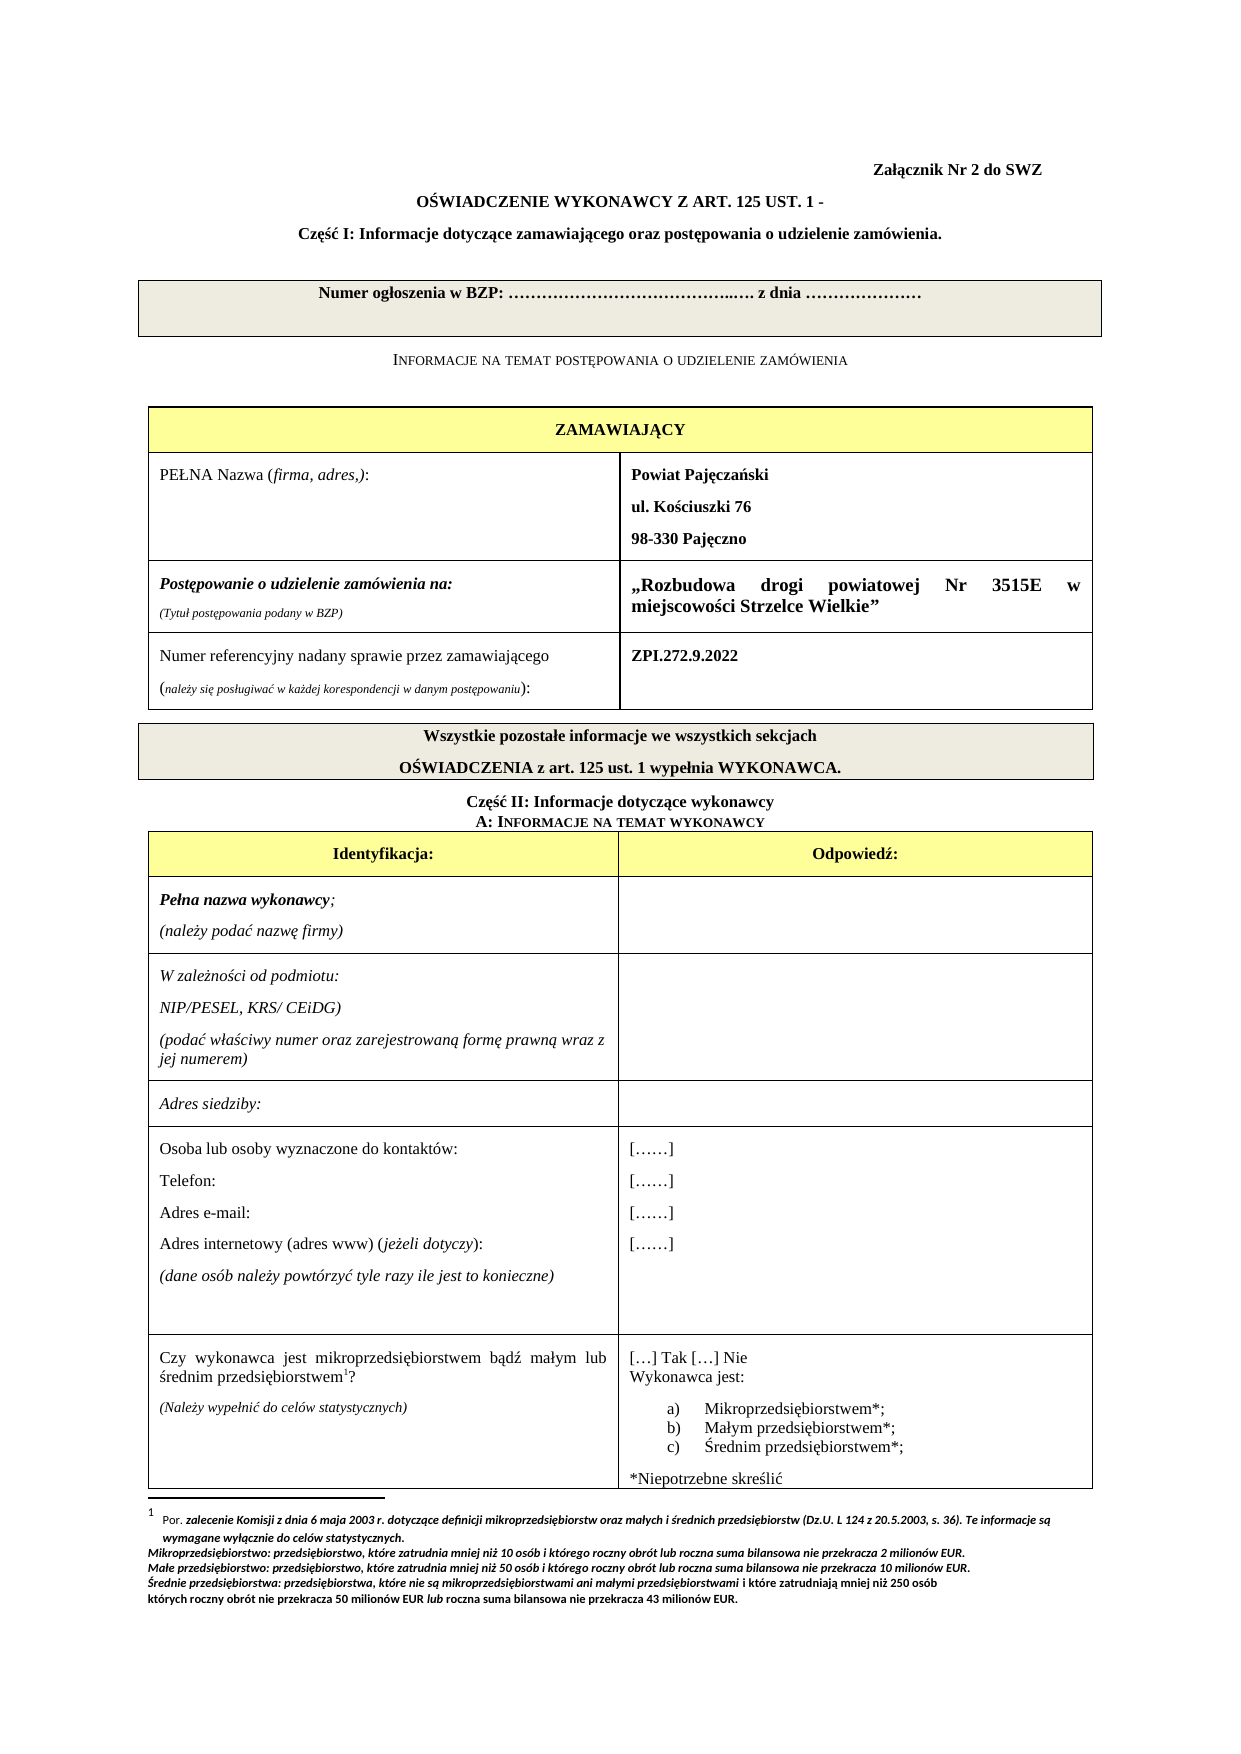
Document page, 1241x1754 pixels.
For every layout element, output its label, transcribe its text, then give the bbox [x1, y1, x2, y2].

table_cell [619, 1335, 1092, 1488]
table_cell Pełna nazwa wykonawcy; (należy podać nazwę firmy) [149, 877, 618, 953]
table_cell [149, 1335, 618, 1488]
table_cell [619, 1081, 1092, 1126]
text Numer ogłoszenia w BZP: …………………………………..…. z dnia ………………… [139, 281, 1101, 302]
text OŚWIADCZENIE WYKONAWCY z art. 125 ust. 1 - [148, 192, 1093, 211]
table_cell [619, 877, 1092, 953]
table_cell PEŁNA Nazwa (firma, adres,): [149, 453, 619, 560]
table_header ZAMAWIAJĄCY [149, 408, 1092, 452]
table_cell Powiat Pajęczański ul. Kościuszki 76 98-330 Pajęczno [621, 453, 1092, 560]
table_cell Osoba lub osoby wyznaczone do kontaktów: Telefon: Adres e-mail: Adres internetowy (adres www) (jeżeli dotyczy): (dane osób należy powtórzyć tyle razy ile jest to konieczne) [149, 1127, 618, 1334]
table_cell Numer referencyjny nadany sprawie przez zamawiającego (należy się posługiwać w każdej korespondencji w danym postępowaniu): [149, 633, 619, 709]
text Wszystkie pozostałe informacje we wszystkich sekcjach [139, 724, 1093, 745]
table_cell Adres siedziby: [149, 1081, 618, 1126]
text Część I: Informacje dotyczące zamawiającego oraz postępowania o udzielenie zamówienia. [148, 223, 1093, 243]
text Część II: Informacje dotyczące wykonawcy [148, 792, 1093, 811]
table_header Odpowiedź: [619, 832, 1092, 876]
text Załącznik Nr 2 do SWZ [148, 160, 1093, 179]
text Informacje na temat postępowania o udzielenie zamówienia [148, 350, 1093, 369]
table_cell W zależności od podmiotu: NIP/PESEL, KRS/ CEiDG) (podać właściwy numer oraz zarejestrowaną formę prawną wraz z jej numerem) [149, 954, 618, 1080]
table_header Identyfikacja: [149, 832, 618, 876]
table_cell [……] [……] [……] [……] [619, 1127, 1092, 1334]
table_cell [619, 954, 1092, 1080]
table_cell ZPI.272.9.2022 [621, 633, 1092, 709]
table_cell „Rozbudowa drogi powiatowej Nr 3515E w miejscowości Strzelce Wielkie” [621, 561, 1092, 632]
table_cell Postępowanie o udzielenie zamówienia na: (Tytuł postępowania podany w BZP) [149, 561, 619, 632]
text A: Informacje na temat wykonawcy [148, 811, 1093, 831]
text OŚWIADCZENIA z art. 125 ust. 1 wypełnia WYKONAWCA. [139, 754, 1093, 779]
